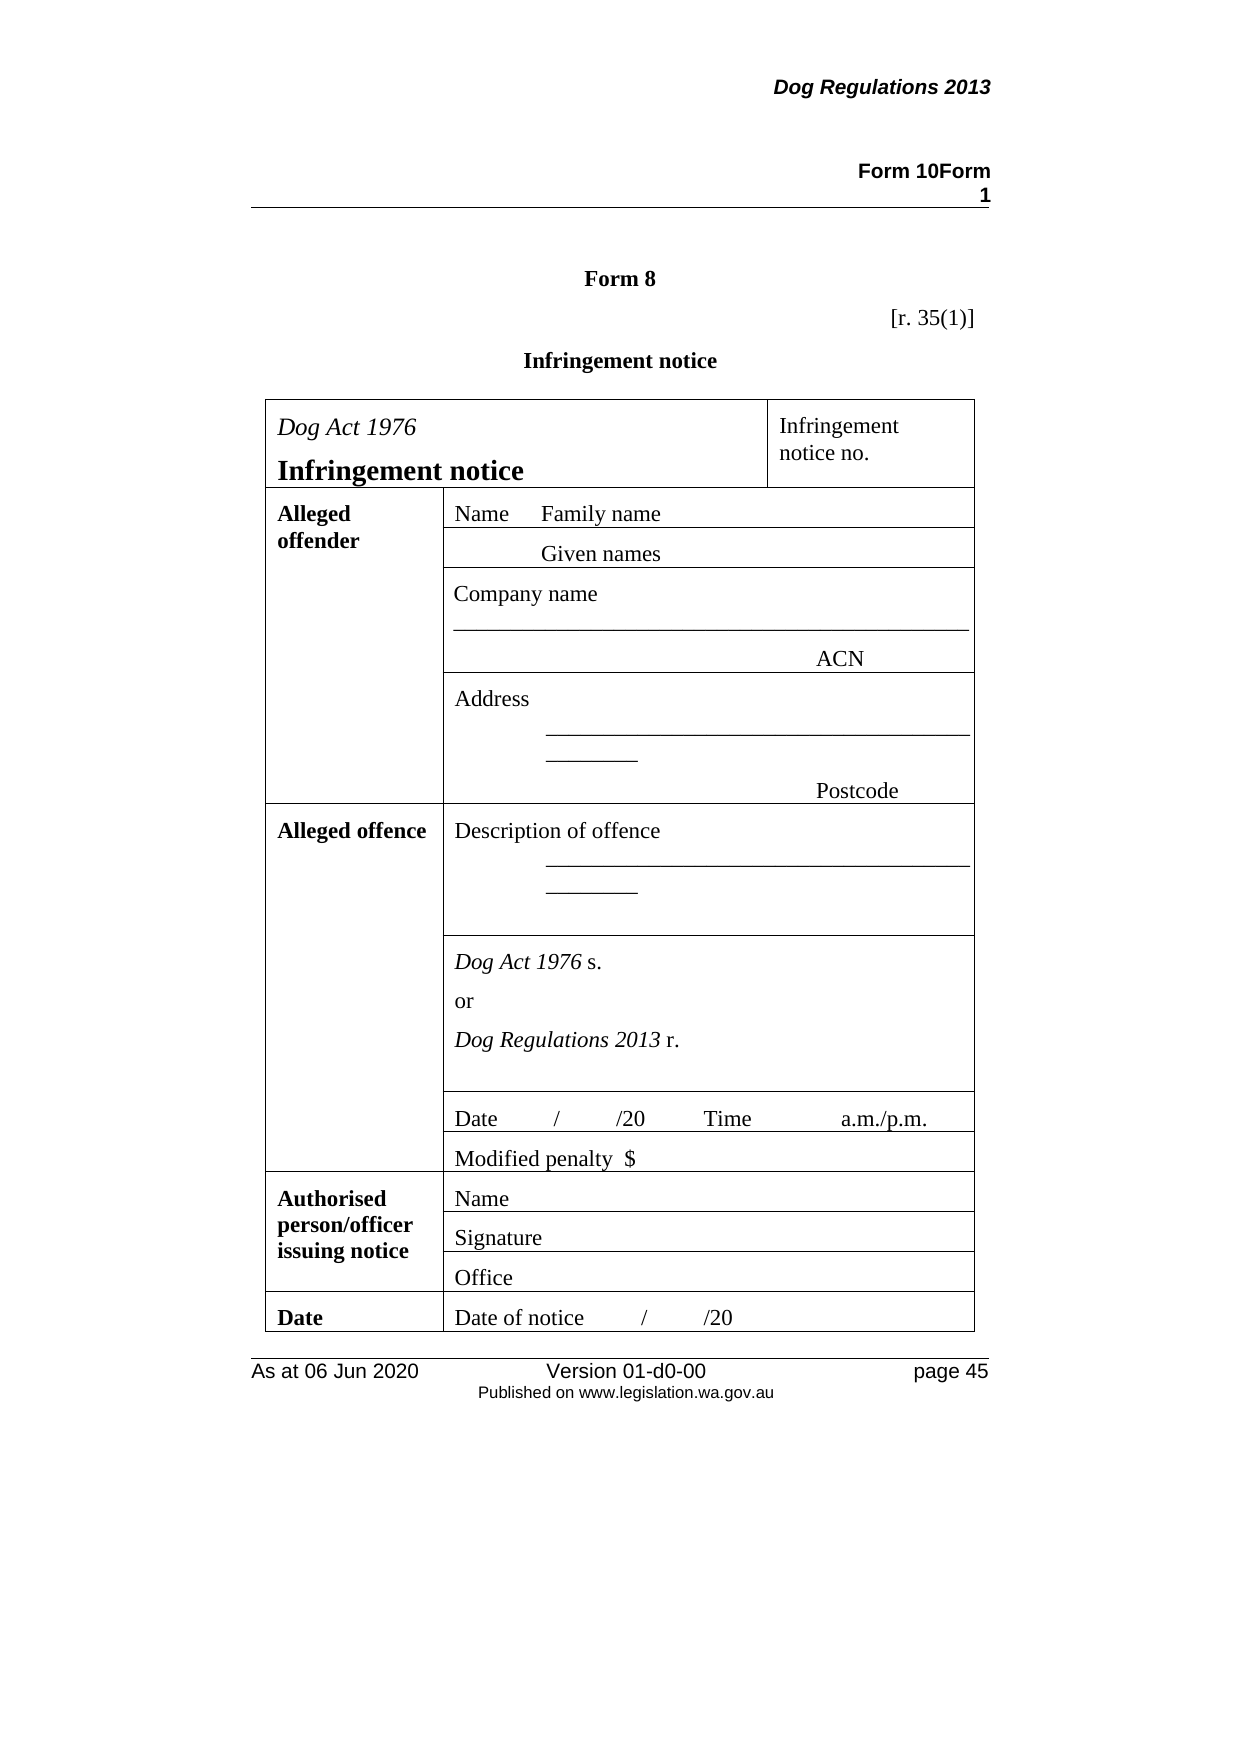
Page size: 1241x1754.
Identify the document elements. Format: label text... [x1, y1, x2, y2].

table_cell Description of offence _____________________________________________ [444, 804, 974, 935]
table_cell Name [444, 1172, 974, 1211]
table_cell or Company name _____________________________________________ ACN [444, 568, 974, 672]
table_cell Given names [444, 528, 974, 567]
table_cell Date of notice / /20 [444, 1292, 974, 1331]
table_cell Dog Act 1976 s. or Dog Regulations 2013 r. [444, 936, 974, 1091]
table_cell Alleged offence [266, 804, 443, 1171]
text [r. 35(1)] [251, 303, 974, 330]
table_header Infringement notice no. [768, 400, 974, 487]
table_cell Modified penalty $ [444, 1132, 974, 1171]
table_cell Authorised person/officer issuing notice [266, 1172, 443, 1291]
table_cell Office [444, 1252, 974, 1291]
table_cell Name Family name [444, 488, 974, 527]
table_cell Date [266, 1292, 443, 1331]
table_cell Address _____________________________________________ Postcode [444, 673, 974, 803]
table_header Dog Act 1976 Infringement notice [266, 400, 767, 487]
table_cell Signature [444, 1212, 974, 1251]
subtitle Infringement notice [251, 347, 989, 374]
subtitle Form 8 [251, 265, 989, 291]
table_cell Date / /20 Time a.m./p.m. [444, 1092, 974, 1131]
table_cell Alleged offender [266, 488, 443, 803]
